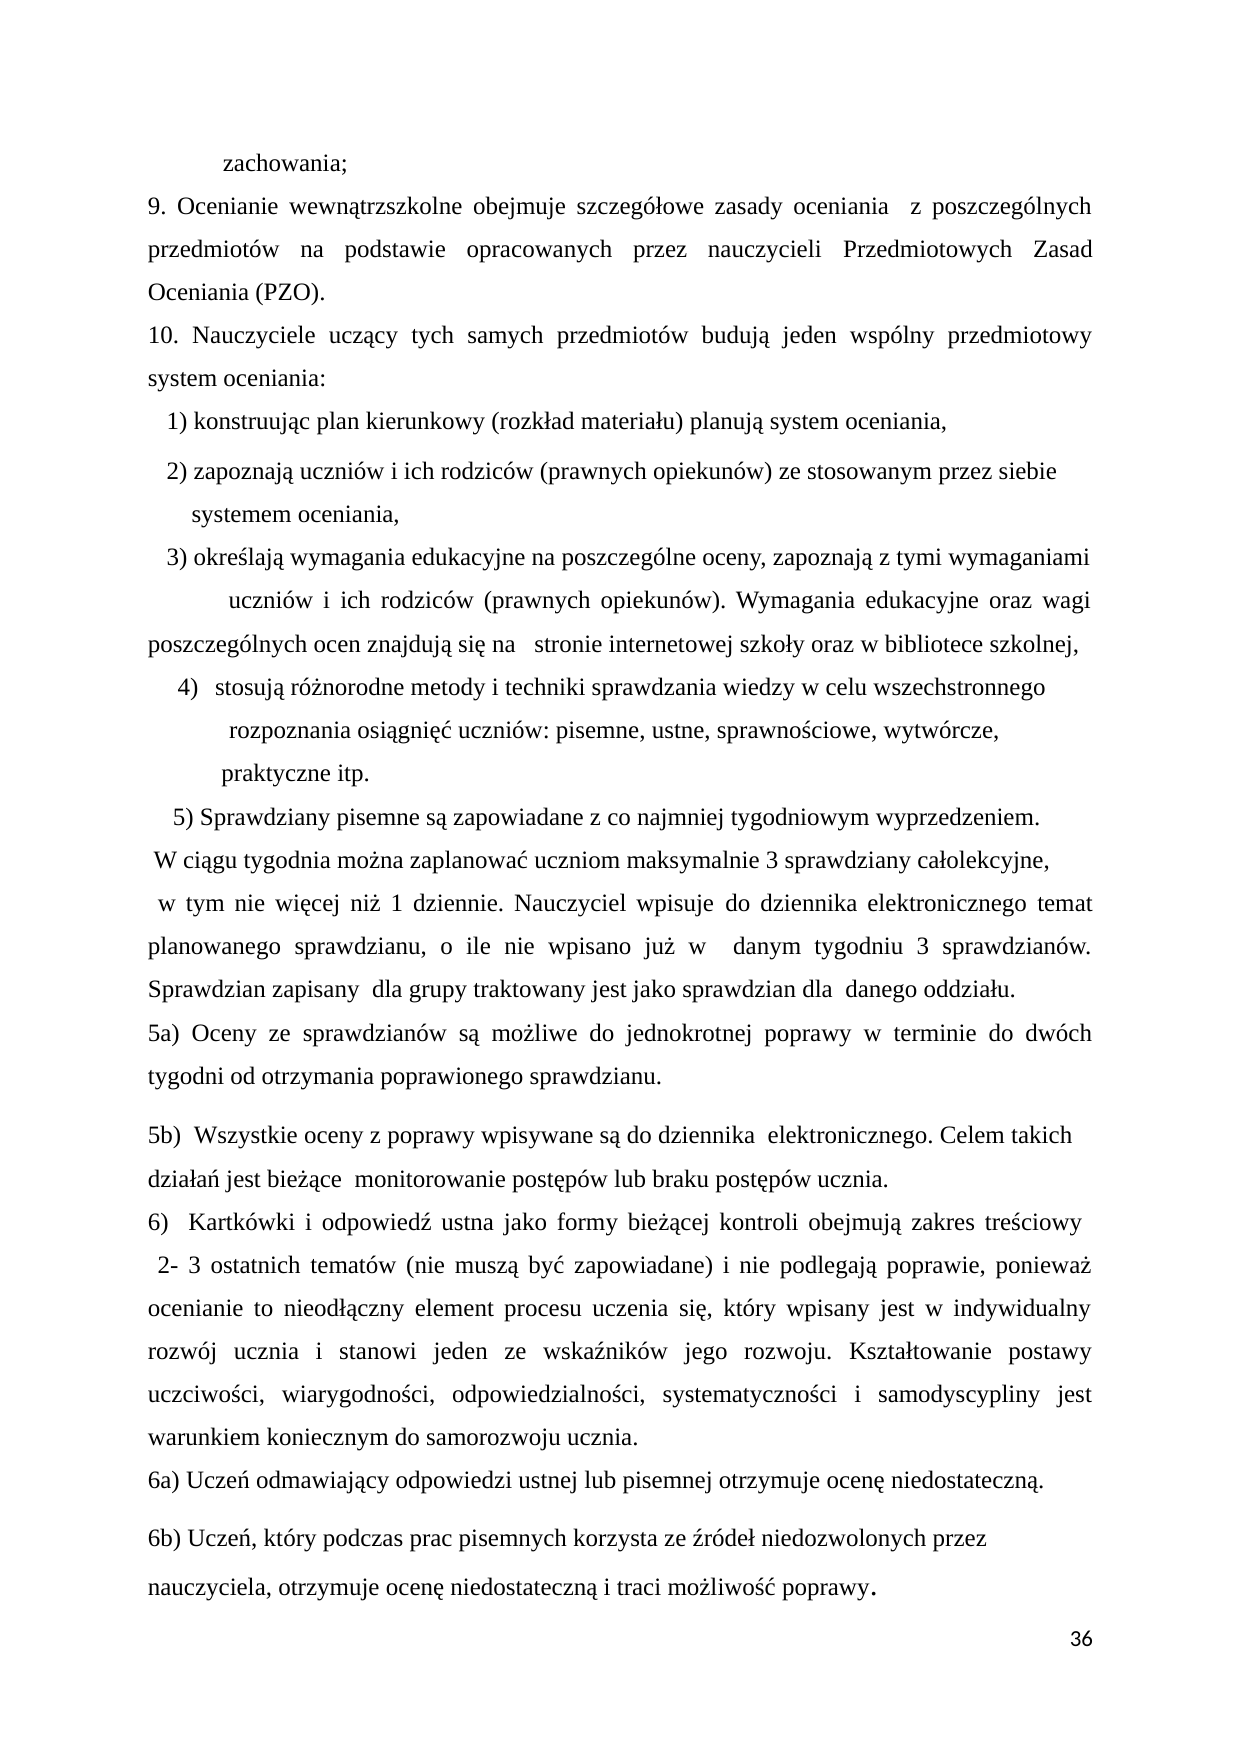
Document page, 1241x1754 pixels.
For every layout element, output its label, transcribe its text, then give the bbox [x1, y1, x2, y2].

text nauczyciela, otrzymuje ocenę niedostateczną i traci możliwość poprawy. [148, 1566, 1093, 1602]
text 10. Nauczyciele uczący tych samych przedmiotów budują jeden wspólny przedmiotowy system oceniania: [148, 320, 1093, 392]
text praktyczne itp. [148, 758, 1093, 787]
text 6b) Uczeń, który podczas prac pisemnych korzysta ze źródeł niedozwolonych przez [148, 1523, 1093, 1552]
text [185, 148, 1093, 176]
text rozpoznania osiągnięć uczniów: pisemne, ustne, sprawnościowe, wytwórcze, [148, 715, 1093, 744]
list stosują różnorodne metody i techniki sprawdzania wiedzy w celu wszechstronnego [177, 672, 1093, 701]
text 6a) Uczeń odmawiający odpowiedzi ustnej lub pisemnej otrzymuje ocenę niedostateczną. [148, 1466, 1093, 1494]
text w tym nie więcej niż 1 dziennie. Nauczyciel wpisuje do dziennika elektronicznego temat planowanego sprawdzianu, o ile nie wpisano już w danym tygodniu 3 sprawdzianów. Sprawdzian zapisany dla grupy traktowany jest jako sprawdzian dla danego oddziału. [148, 888, 1093, 1003]
text 2) zapoznają uczniów i ich rodziców (prawnych opiekunów) ze stosowanym przez siebie [148, 456, 1093, 485]
text 6) Kartkówki i odpowiedź ustna jako formy bieżącej kontroli obejmują zakres treściowy 2- 3 ostatnich tematów (nie muszą być zapowiadane) i nie podlegają poprawie, ponieważ ocenianie to nieodłączny element procesu uczenia się, który wpisany jest w indywidualny rozwój ucznia i stanowi jeden ze wskaźników jego rozwoju. Kształtowanie postawy uczciwości, wiarygodności, odpowiedzialności, systematyczności i samodyscypliny jest warunkiem koniecznym do samorozwoju ucznia. [148, 1207, 1093, 1451]
text 5a) Oceny ze sprawdzianów są możliwe do jednokrotnej poprawy w terminie do dwóch tygodni od otrzymania poprawionego sprawdzianu. [148, 1018, 1093, 1089]
text 5) Sprawdziany pisemne są zapowiadane z co najmniej tygodniowym wyprzedzeniem. [148, 802, 1093, 831]
text W ciągu tygodnia można zaplanować uczniom maksymalnie 3 sprawdziany całolekcyjne, [148, 845, 1093, 874]
text 1) konstruując plan kierunkowy (rozkład materiału) planują system oceniania, [148, 406, 1093, 435]
text 5b) Wszystkie oceny z poprawy wpisywane są do dziennika elektronicznego. Celem takich działań jest bieżące monitorowanie postępów lub braku postępów ucznia. [148, 1121, 1093, 1192]
text 3) określają wymagania edukacyjne na poszczególne oceny, zapoznają z tymi wymaganiami [148, 542, 1093, 571]
text 9. Ocenianie wewnątrzszkolne obejmuje szczegółowe zasady oceniania z poszczególnych przedmiotów na podstawie opracowanych przez nauczycieli Przedmiotowych Zasad Oceniania (PZO). [148, 191, 1093, 306]
text systemem oceniania, [148, 499, 1093, 528]
text uczniów i ich rodziców (prawnych opiekunów). Wymagania edukacyjne oraz wagi poszczególnych ocen znajdują się na stronie internetowej szkoły oraz w bibliotece szkolnej, [148, 586, 1093, 657]
